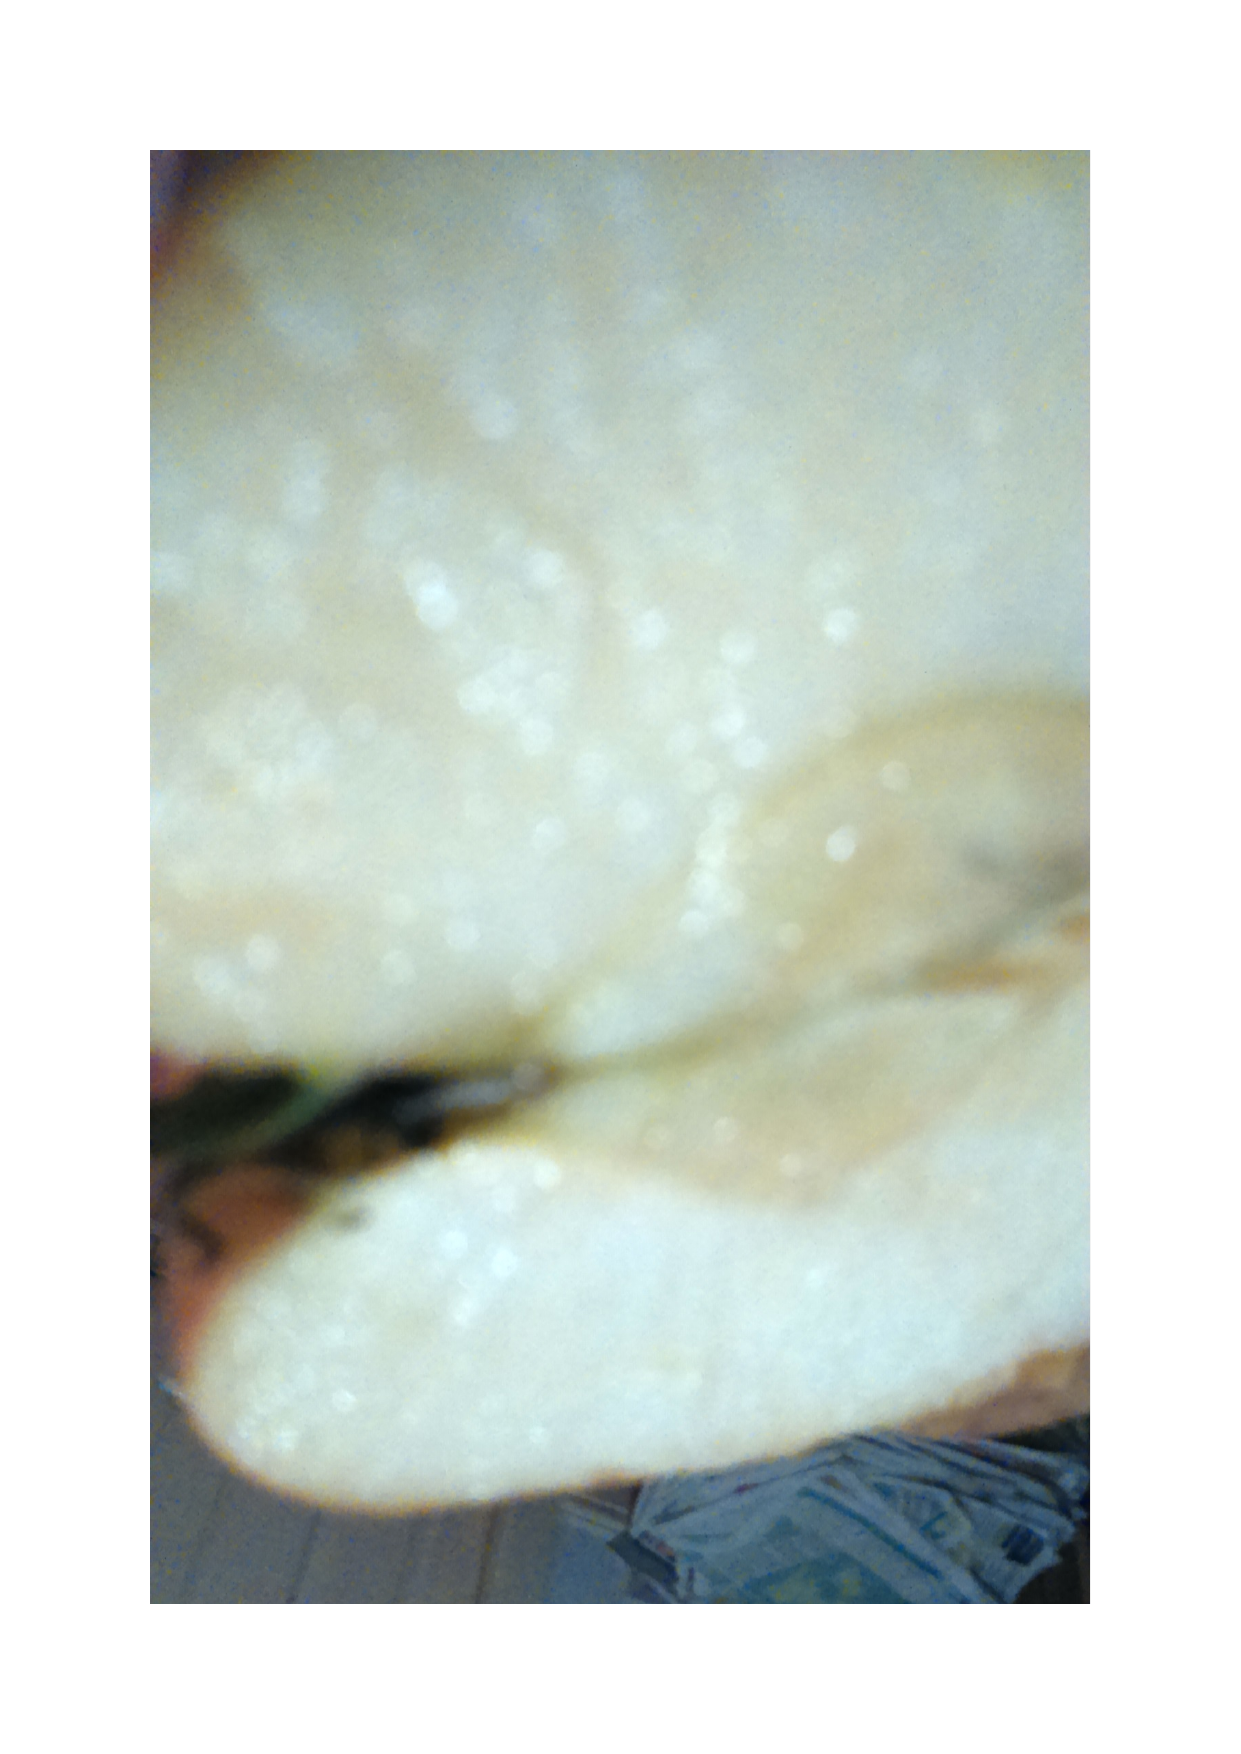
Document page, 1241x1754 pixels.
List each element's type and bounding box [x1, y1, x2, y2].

picture [150, 150, 1091, 1604]
